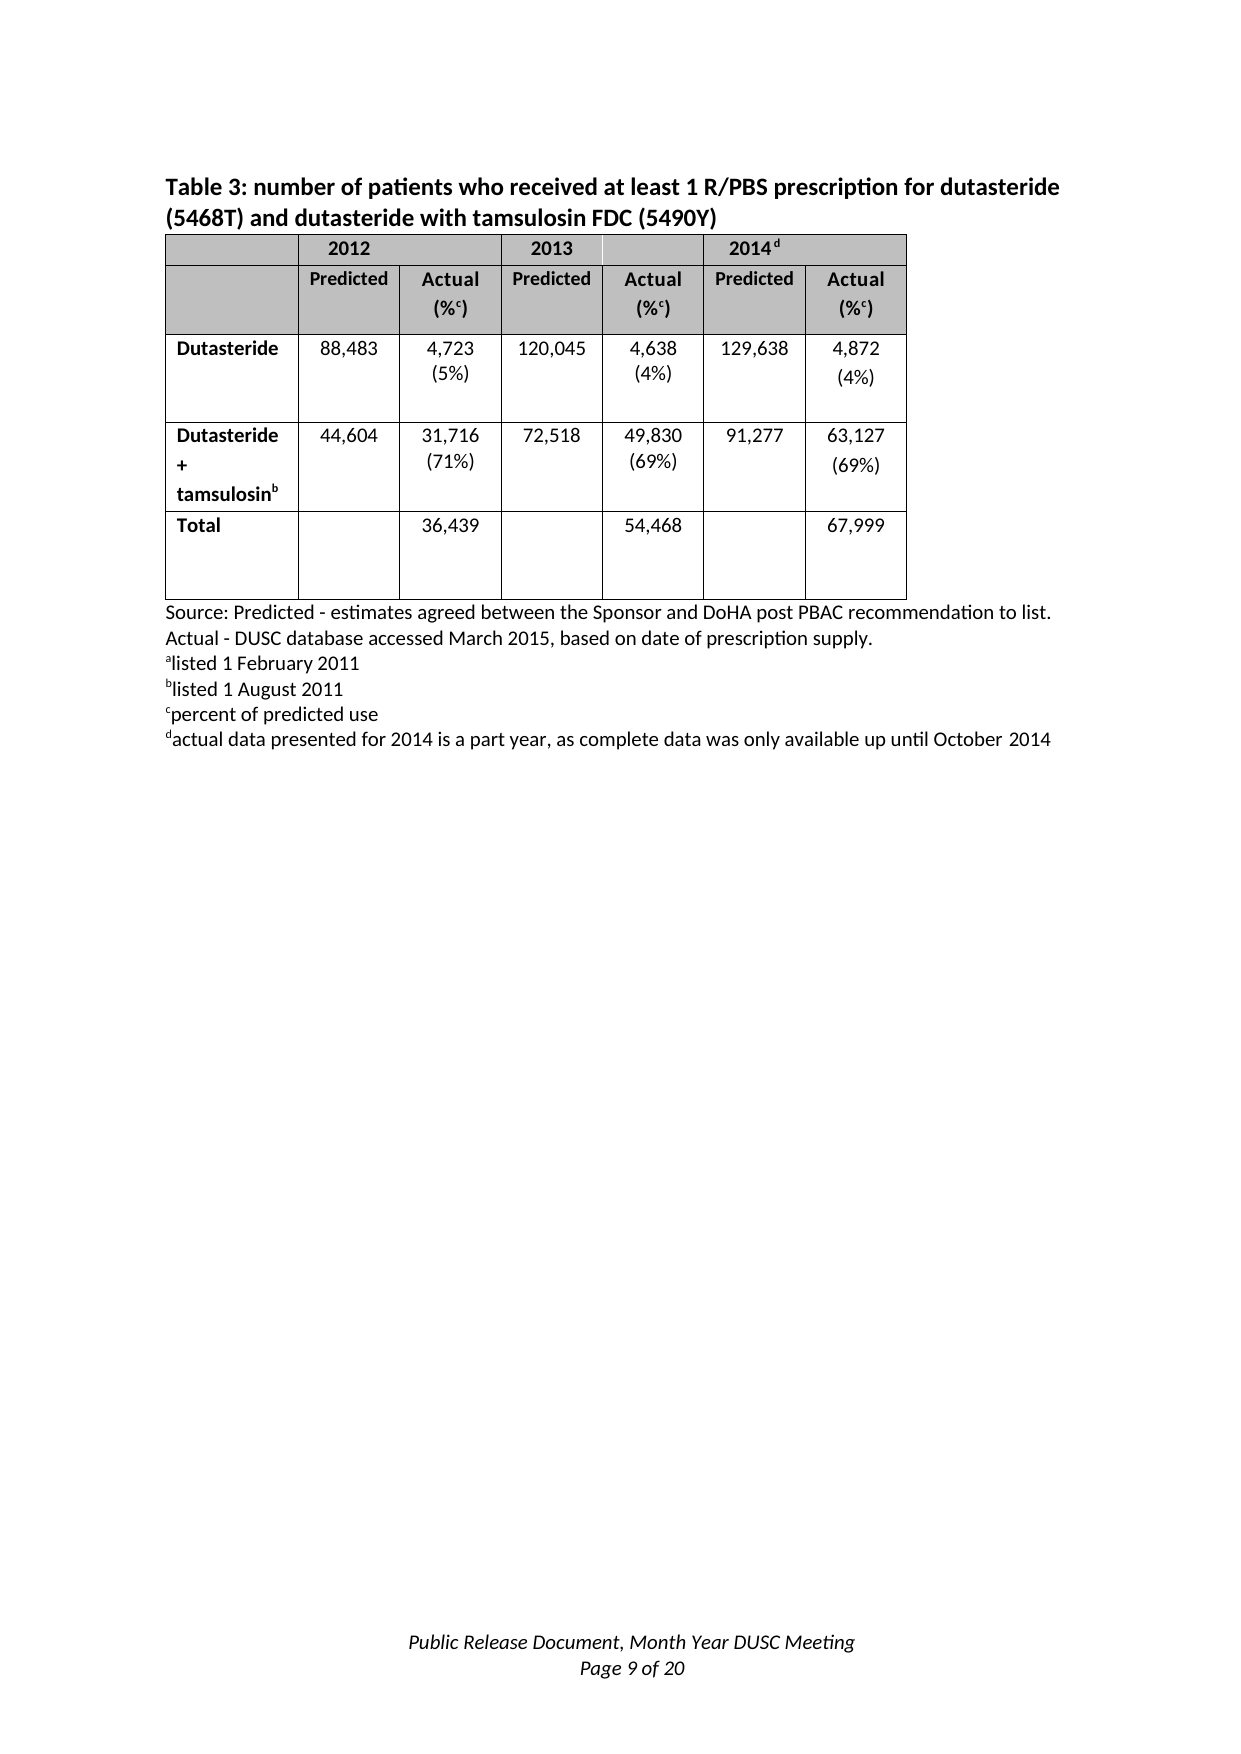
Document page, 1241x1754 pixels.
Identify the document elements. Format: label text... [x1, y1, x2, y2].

table_cell 44,604 [299, 423, 399, 511]
table_cell Total [166, 512, 298, 598]
table_header 2012 [299, 235, 400, 265]
table_header [166, 235, 298, 265]
table_header 2014 d [704, 235, 805, 265]
table_cell [502, 512, 602, 598]
table_cell 49,830 (69%) [603, 423, 703, 511]
title Table 3: number of patients who received at least 1 R/PBS prescription for dutasteride (5468T) and dutasteride with tamsulosin FDC (5490Y) [165, 171, 1098, 232]
table_cell 36,439 [400, 512, 501, 598]
text Source: Predicted - estimates agreed between the Sponsor and DoHA post PBAC recommendation to list. Actual - DUSC database accessed March 2015, based on date of prescription supply. alisted 1 February 2011 blisted 1 August 2011 cpercent of predicted use dactual data presented for 2014 is a part year, as complete data was only available up until October 2014 [165, 599, 1098, 752]
table_cell Actual (%c) [603, 266, 703, 334]
table_cell 31,716 (71%) [400, 423, 501, 511]
table_cell 88,483 [299, 335, 399, 422]
table_cell 54,468 [603, 512, 703, 598]
table_cell [704, 512, 805, 598]
table_cell Actual (%c) [806, 266, 906, 334]
table_cell Dutasteride + tamsulosinb [166, 423, 298, 511]
table_header [603, 235, 703, 265]
table_cell [299, 512, 399, 598]
table_cell 129,638 [704, 335, 805, 422]
table_cell Dutasteride [166, 335, 298, 422]
table_header 2013 [502, 235, 602, 265]
table_cell [166, 266, 298, 334]
table_cell Predicted [704, 266, 805, 334]
table_cell 91,277 [704, 423, 805, 511]
table_cell 72,518 [502, 423, 602, 511]
table_cell 63,127 (69%) [806, 423, 906, 511]
table_cell Predicted [502, 266, 602, 334]
table_header [400, 235, 501, 265]
table_cell 4,723 (5%) [400, 335, 501, 422]
table_cell 120,045 [502, 335, 602, 422]
table_cell 4,638 (4%) [603, 335, 703, 422]
table_cell Actual (%c) [400, 266, 501, 334]
table_cell 67,999 [806, 512, 906, 598]
table_header [805, 235, 906, 265]
table_cell 4,872 (4%) [806, 335, 906, 422]
table_cell Predicted [299, 266, 399, 334]
